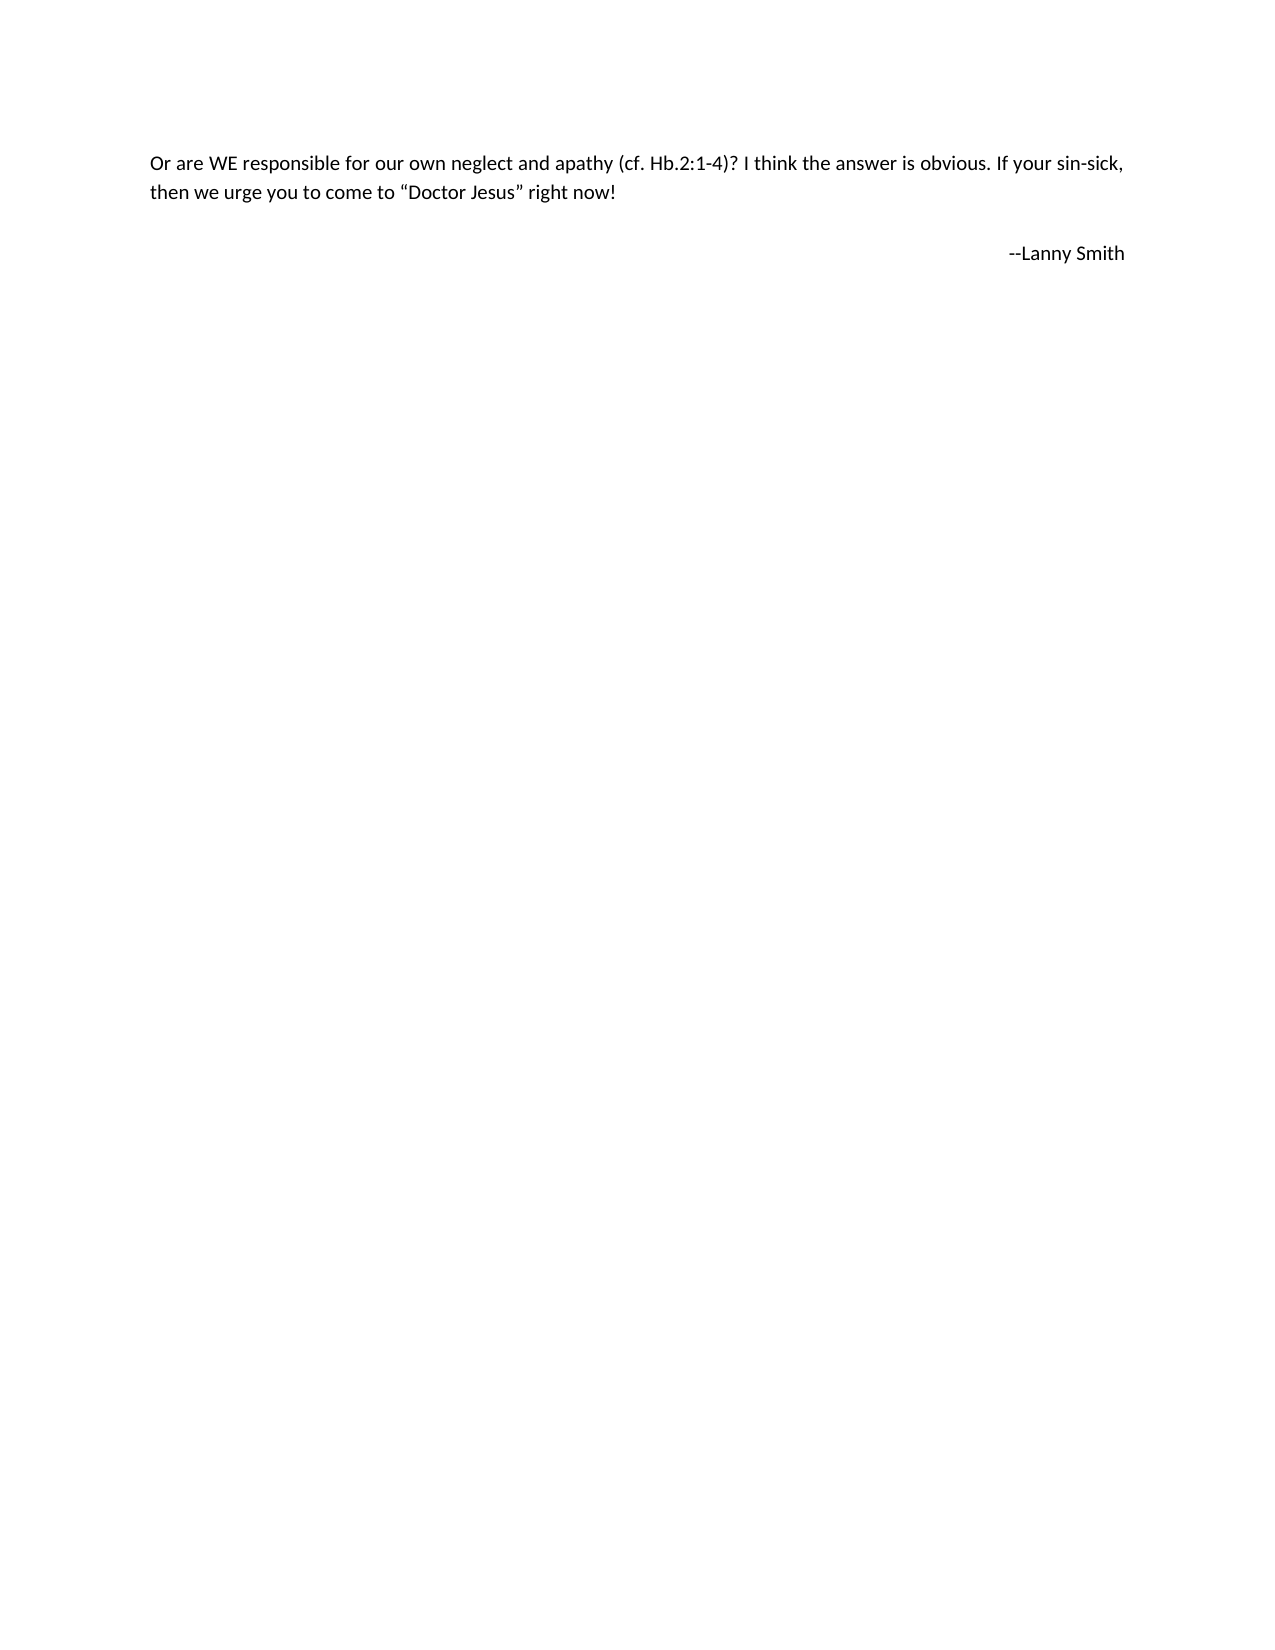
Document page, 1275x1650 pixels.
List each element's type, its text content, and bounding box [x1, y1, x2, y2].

text --Lanny Smith [150, 241, 1125, 266]
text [150, 150, 1125, 204]
